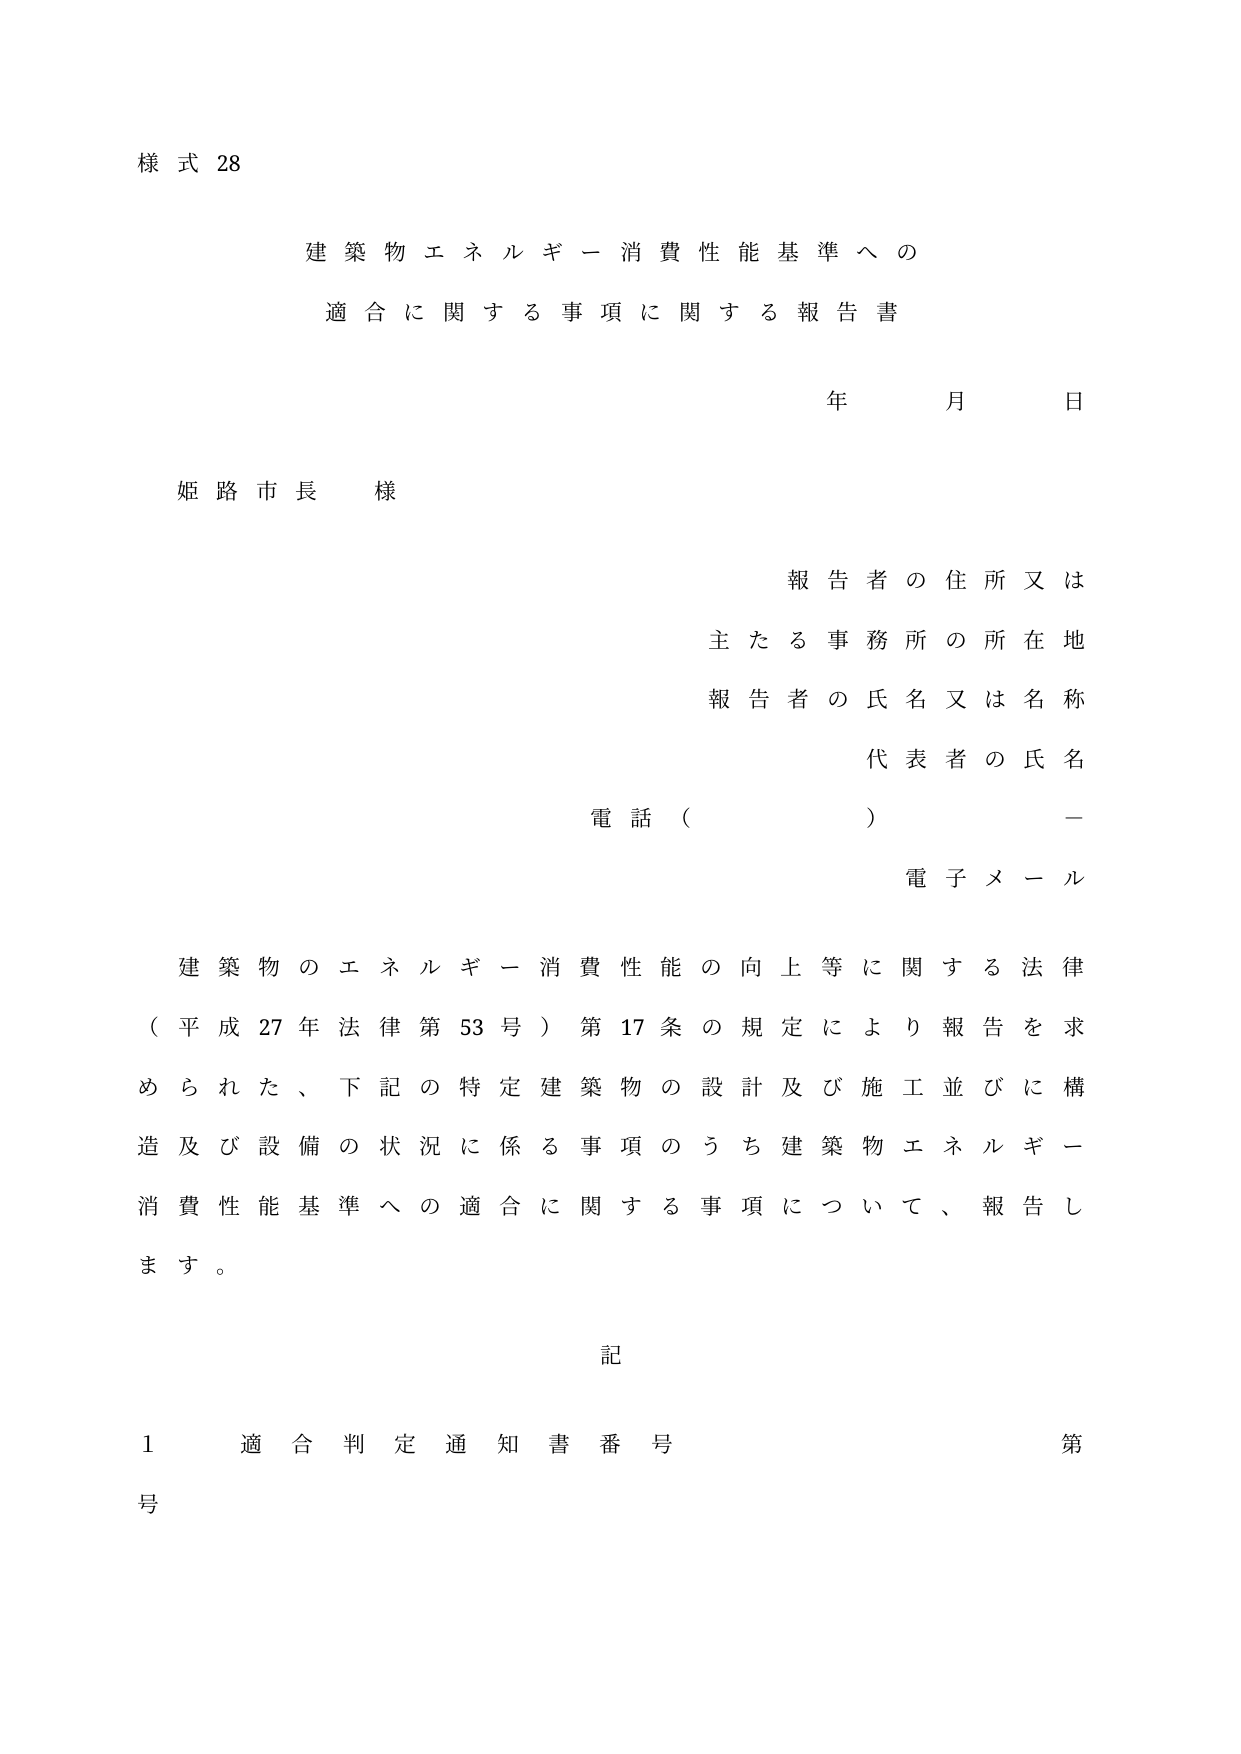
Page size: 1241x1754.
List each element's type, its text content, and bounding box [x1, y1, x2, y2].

text 適合に関する事項に関する報告書 [138, 281, 1102, 341]
text 様式28 [138, 132, 1102, 192]
subtitle 記 [138, 1324, 1102, 1383]
text 建築物のエネルギー消費性能の向上等に関する法律（平成27年法律第53号）第17条の規定により報告を求められた、下記の特定建築物の設計及び施工並びに構造及び設備の状況に係る事項のうち建築物エネルギー消費性能基準への適合に関する事項について、報告します。 [138, 937, 1102, 1294]
text 電話（ ） － [138, 788, 1102, 847]
text 電子メール [138, 847, 1102, 907]
text 代表者の氏名 [138, 728, 1102, 788]
text 姫路市長 様 [138, 460, 1102, 519]
text 報告者の住所又は [138, 549, 1102, 609]
text 報告者の氏名又は名称 [138, 668, 1102, 728]
text 主たる事務所の所在地 [138, 609, 1102, 668]
text 建築物エネルギー消費性能基準への [138, 222, 1102, 281]
text 年 月 日 [138, 371, 1102, 430]
text １ 適合判定通知書番号 第 号 [138, 1413, 1102, 1532]
